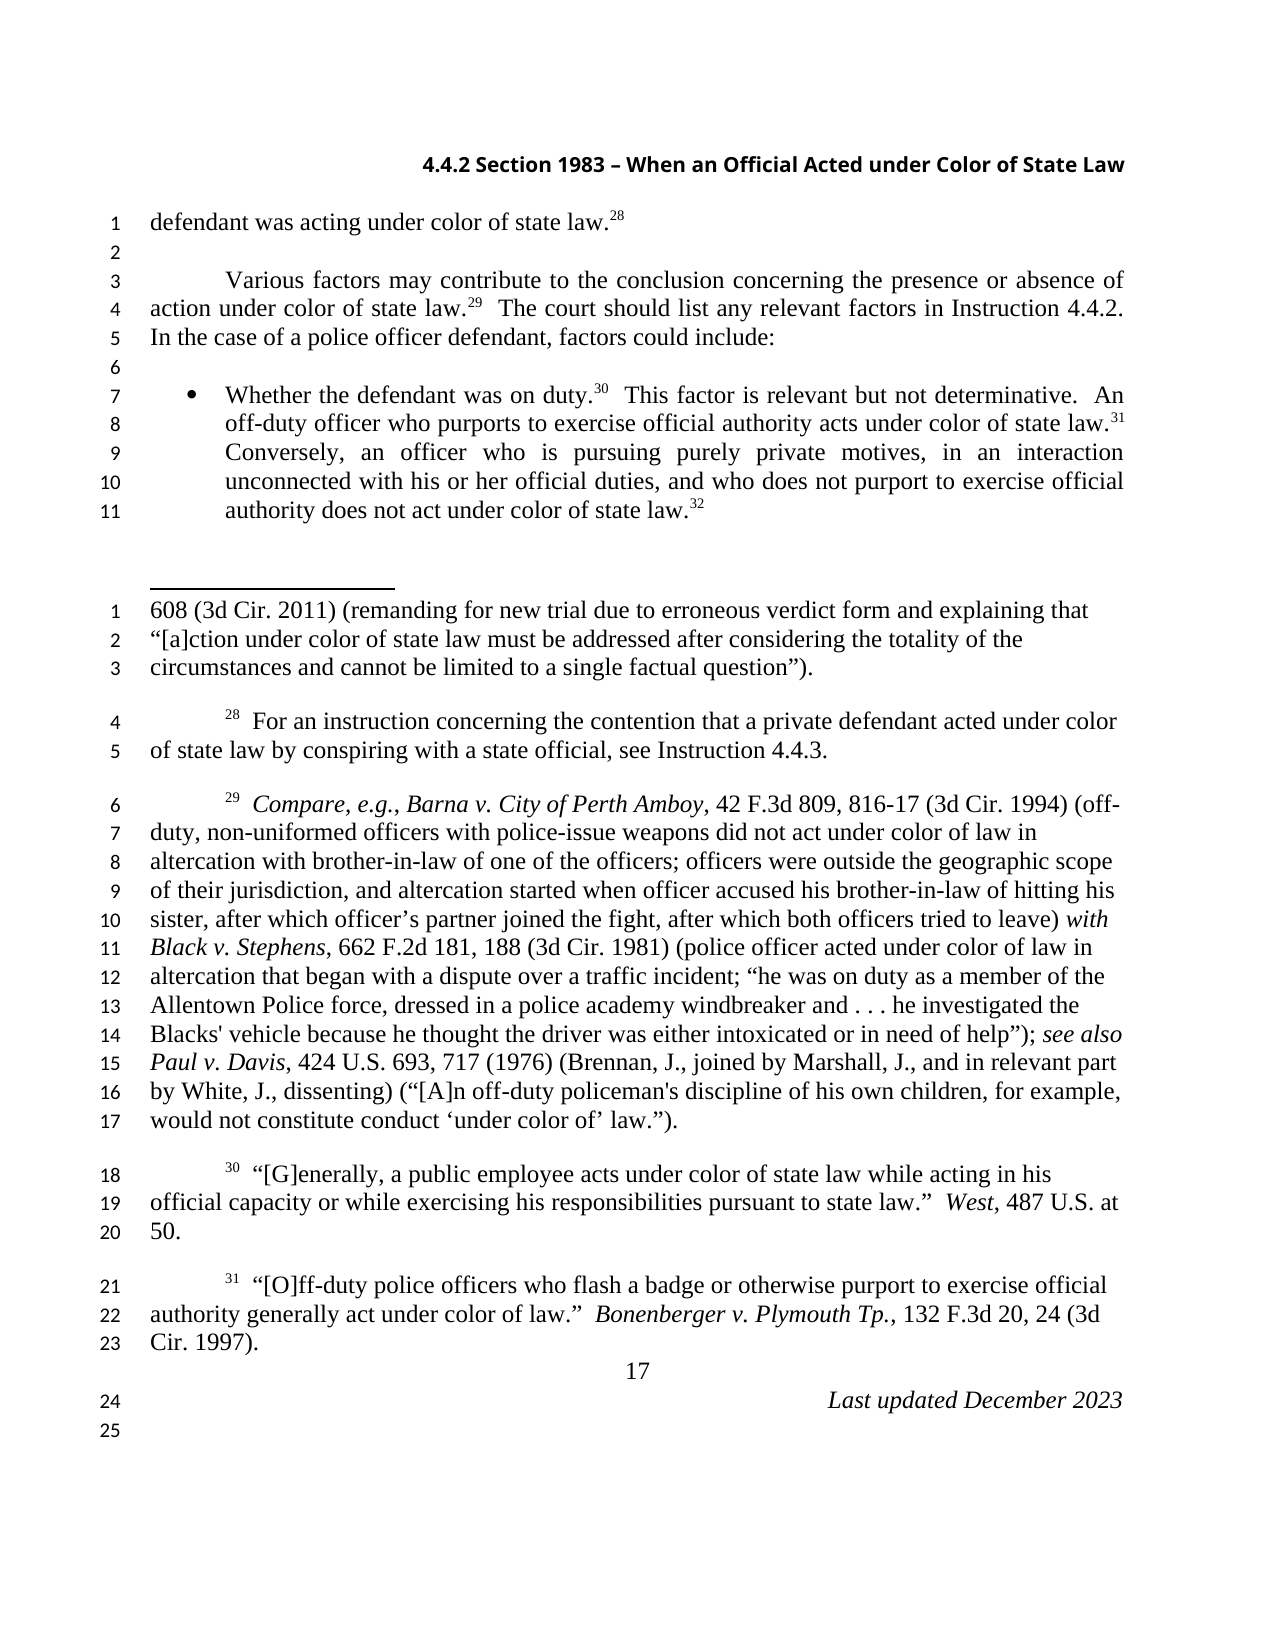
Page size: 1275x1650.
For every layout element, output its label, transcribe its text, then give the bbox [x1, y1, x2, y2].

text Various factors may contribute to the conclusion concerning the presence or absence of action under color of state law. The court should list any relevant factors in Instruction 4.4.2. In the case of a police officer defendant, factors could include: [150, 265, 1125, 351]
list Whether the defendant was on duty. This factor is relevant but not determinative. An off-duty officer who purports to exercise official authority acts under color of state law. Conversely, an officer who is pursuing purely private motives, in an interaction unconnected with his or her official duties, and who does not purport to exercise official authority does not act under color of state law. [187, 380, 1125, 523]
text “[S]tate employment is generally sufficient to render the defendant a state actor.” Lugar v. Edmondson Oil Co., Inc., 457 U.S. 922, 935 n.18 (1982). In some cases, however, a government employee defendant may claim not to have acted under color of state law. Instruction 4.4.2 directs the jury to determine, based on the circumstances, whether such a defendant was acting under color of state law. [150, 207, 1125, 236]
